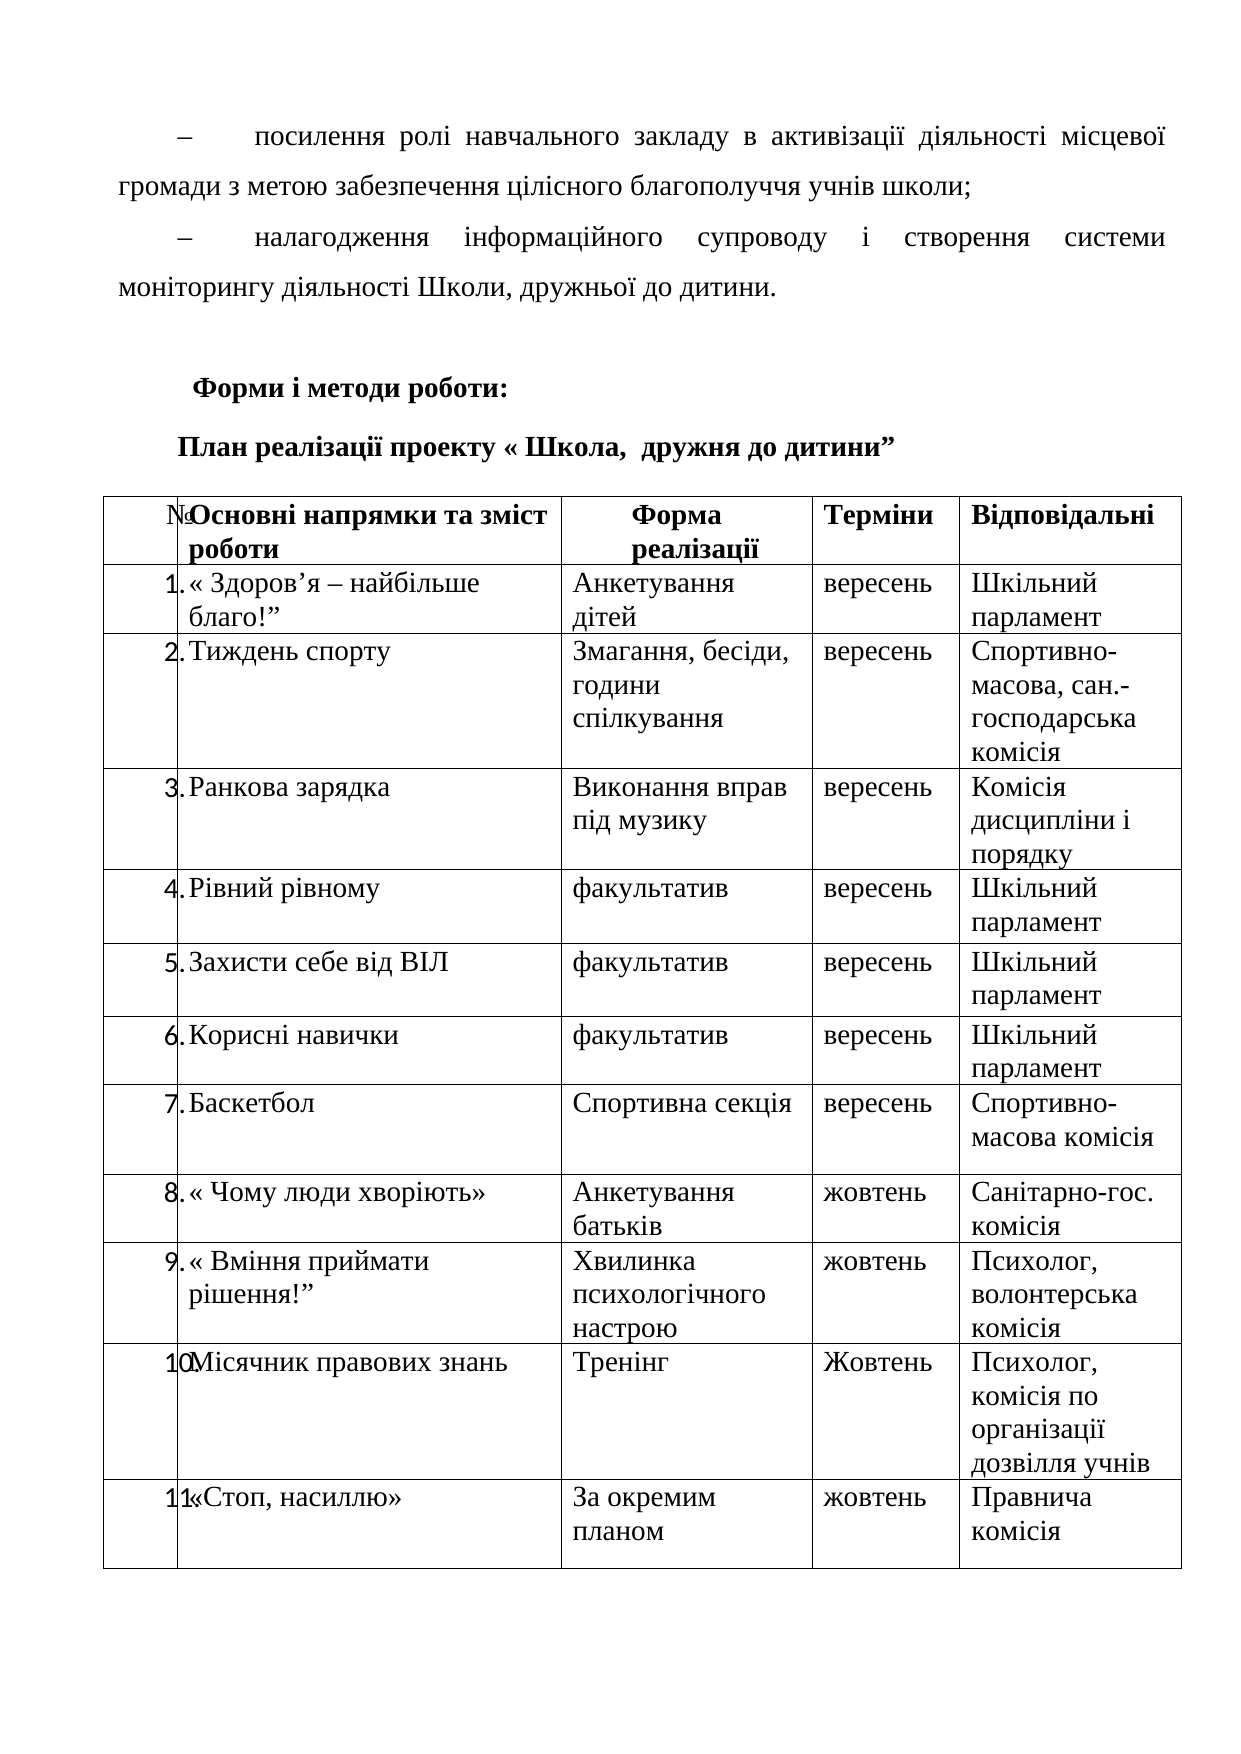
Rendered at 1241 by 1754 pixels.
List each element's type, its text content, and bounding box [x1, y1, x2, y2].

table_cell Психолог, волонтерська комісія [960, 1243, 1181, 1343]
table_cell факультатив [562, 944, 812, 1016]
table_cell [104, 1243, 177, 1343]
table_cell Шкільний парламент [960, 870, 1181, 943]
table_cell Спортивно-масова, сан.- господарська комісія [960, 634, 1181, 768]
table_cell [104, 944, 177, 1016]
table_header Відповідальні [960, 497, 1181, 564]
table_cell Тренінг [562, 1344, 812, 1478]
table_cell Змагання, бесіди, години спілкування [562, 634, 812, 768]
table_cell [104, 1085, 177, 1173]
table_cell Спортивна секція [562, 1085, 812, 1173]
table_cell Захисти себе від ВІЛ [178, 944, 561, 1016]
text Форми і методи роботи: [59, 370, 1167, 403]
table_header № [104, 497, 177, 564]
table_cell « Чому люди хворіють» [178, 1175, 561, 1242]
table_cell Тиждень спорту [178, 634, 561, 768]
table_cell вересень [813, 634, 959, 768]
table_cell вересень [813, 565, 959, 632]
table_cell Ранкова зарядка [178, 769, 561, 869]
text План реалізації проекту « Школа, дружня до дитини” [118, 429, 1167, 463]
table_cell «Стоп, насиллю» [178, 1480, 561, 1568]
table_header Основні напрямки та зміст роботи [178, 497, 561, 564]
table_header Форма реалізації [562, 497, 812, 564]
table_header Терміни [813, 497, 959, 564]
table_cell Шкільний парламент [960, 944, 1181, 1016]
table_cell Корисні навички [178, 1017, 561, 1084]
table_cell вересень [813, 1085, 959, 1173]
table_cell Комісія дисципліни і порядку [960, 769, 1181, 869]
table_cell Анкетування дітей [562, 565, 812, 632]
table_cell [104, 565, 177, 632]
table_cell Шкільний парламент [960, 1017, 1181, 1084]
table_cell Психолог, комісія по організації дозвілля учнів [960, 1344, 1181, 1478]
table_cell вересень [813, 769, 959, 869]
table_cell [104, 1344, 177, 1478]
table_cell [104, 870, 177, 943]
table_cell Жовтень [813, 1344, 959, 1478]
table_cell « Вміння приймати рішення!” [178, 1243, 561, 1343]
table_cell Шкільний парламент [960, 565, 1181, 632]
table_cell « Здоров’я – найбільше благо!” [178, 565, 561, 632]
table_cell жовтень [813, 1243, 959, 1343]
table_cell Спортивно-масова комісія [960, 1085, 1181, 1173]
table_cell Виконання вправ під музику [562, 769, 812, 869]
table_cell Санітарно-гос. комісія [960, 1175, 1181, 1242]
table_cell Правнича комісія [960, 1480, 1181, 1568]
table_cell Місячник правових знань [178, 1344, 561, 1478]
list налагодження інформаційного супроводу і створення системи моніторингу діяльності Школи, дружньої до дитини. [118, 219, 1167, 303]
table_cell Анкетування батьків [562, 1175, 812, 1242]
table_cell жовтень [813, 1480, 959, 1568]
table_cell [104, 634, 177, 768]
table_cell Баскетбол [178, 1085, 561, 1173]
table_cell жовтень [813, 1175, 959, 1242]
table_cell [104, 1175, 177, 1242]
list посилення ролі навчального закладу в активізації діяльності місцевої громади з метою забезпечення цілісного благополуччя учнів школи; [118, 118, 1167, 202]
table_cell За окремим планом [562, 1480, 812, 1568]
table_cell факультатив [562, 1017, 812, 1084]
table_cell вересень [813, 1017, 959, 1084]
table_cell факультатив [562, 870, 812, 943]
table_cell [104, 1017, 177, 1084]
table_cell Хвилинка психологічного настрою [562, 1243, 812, 1343]
table_cell Рівний рівному [178, 870, 561, 943]
table_cell вересень [813, 870, 959, 943]
table_cell [104, 769, 177, 869]
table_cell [104, 1480, 177, 1568]
table_cell вересень [813, 944, 959, 1016]
